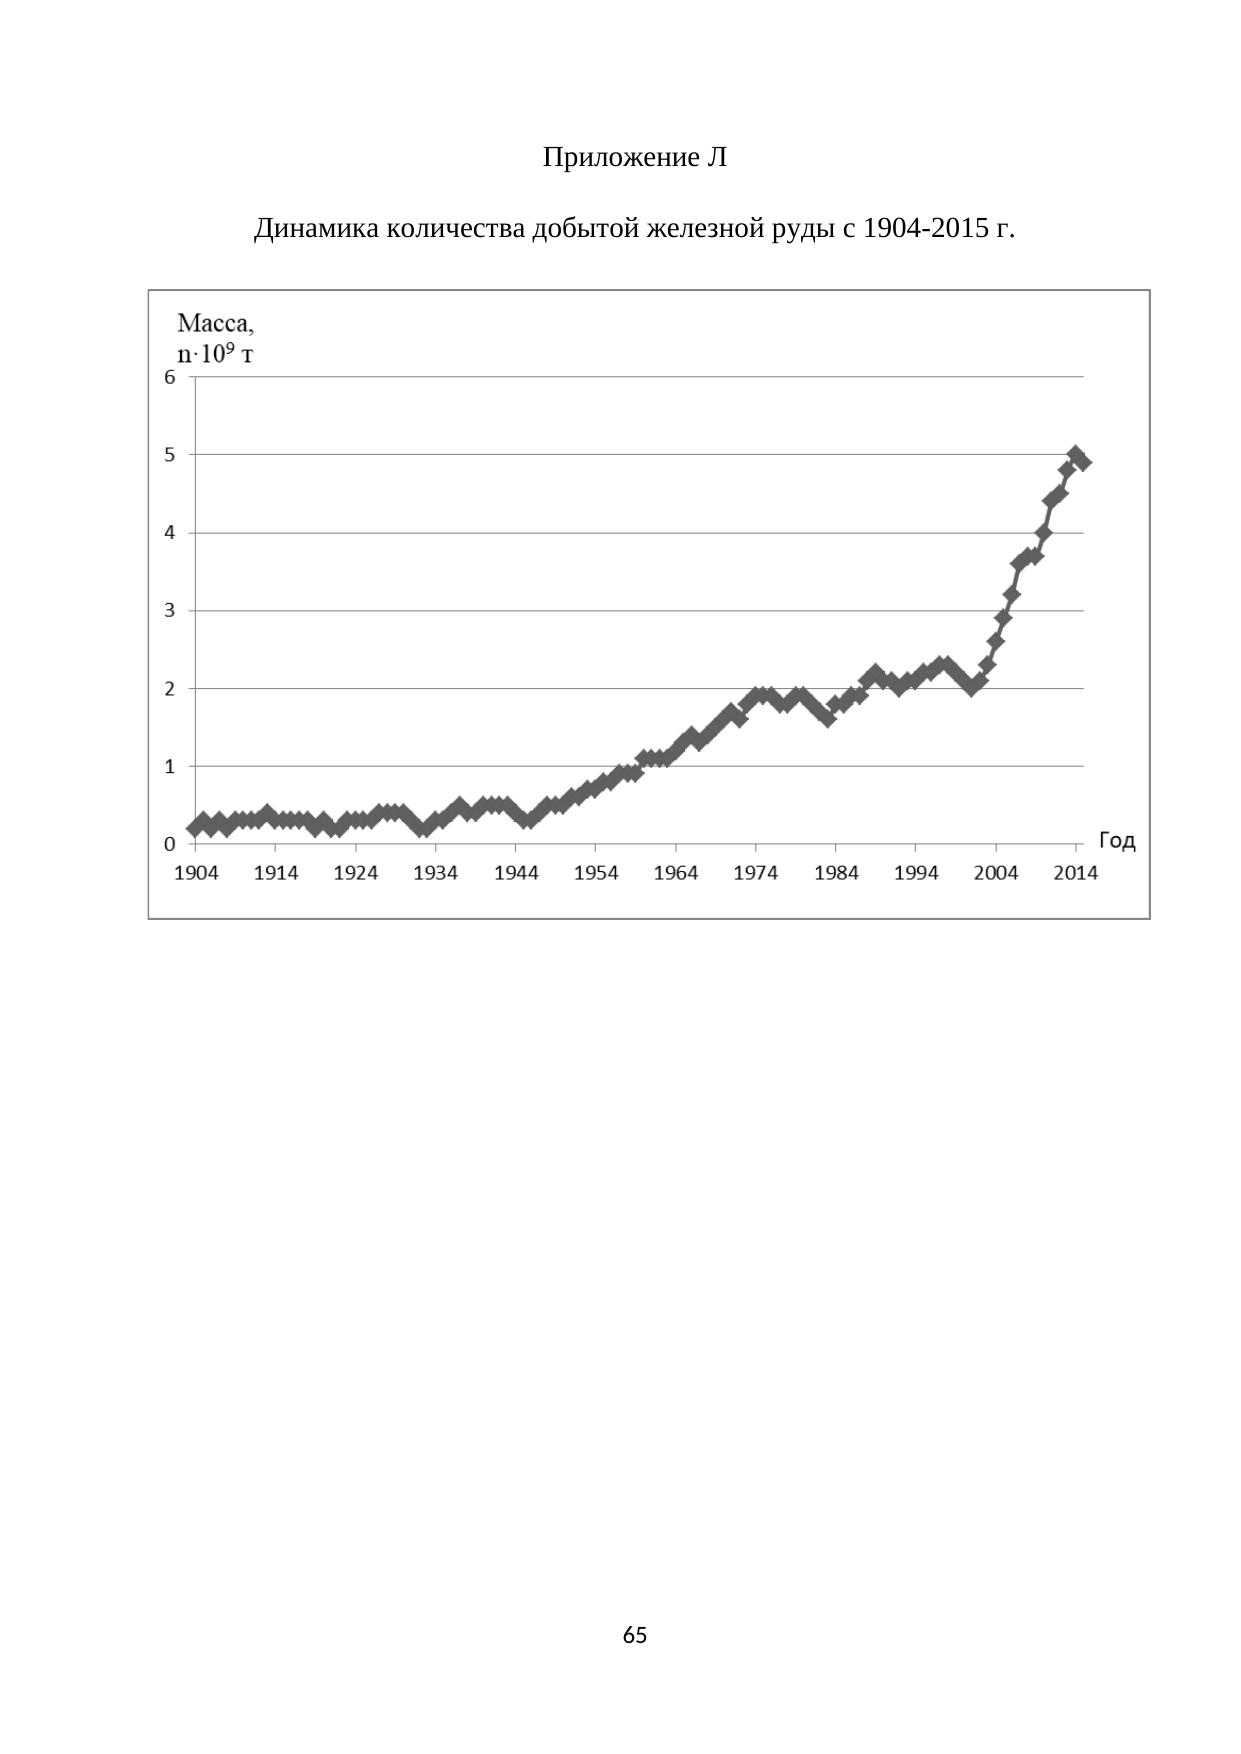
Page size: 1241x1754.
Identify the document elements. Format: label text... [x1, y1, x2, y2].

subtitle Динамика количества добытой железной руды с 1904-2015 г. [148, 210, 1122, 244]
picture [147, 289, 1151, 920]
subtitle Приложение Л [148, 139, 1122, 172]
